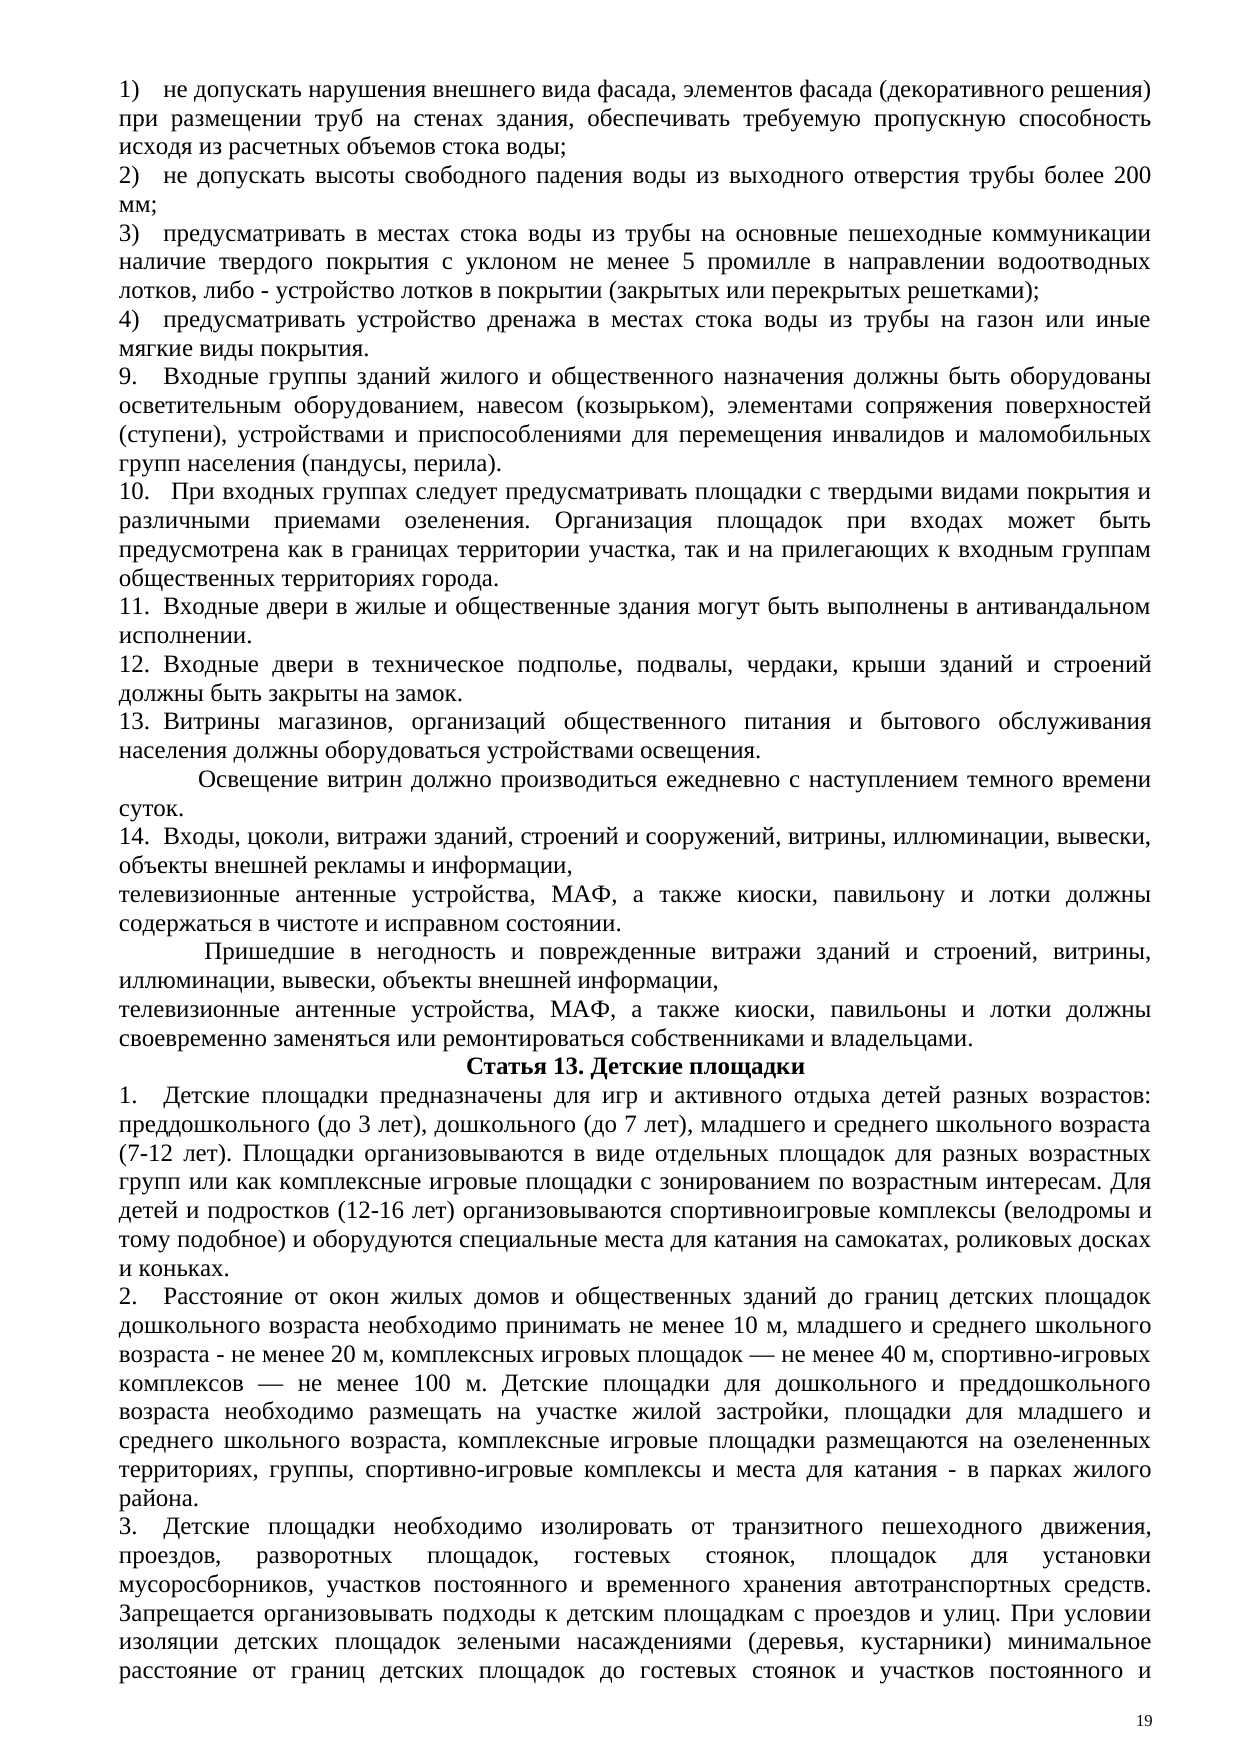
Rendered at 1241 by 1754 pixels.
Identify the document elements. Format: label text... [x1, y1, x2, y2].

list Входные группы зданий жилого и общественного назначения должны быть оборудованы осветительным оборудованием, навесом (козырьком), элементами сопряжения поверхностей (ступени), устройствами и приспособлениями для перемещения инвалидов и маломобильных групп населения (пандусы, перила). [119, 361, 1152, 476]
list Входные двери в жилые и общественные здания могут быть выполнены в антивандальном исполнении. [119, 591, 1152, 649]
list Расстояние от окон жилых домов и общественных зданий до границ детских площадок дошкольного возраста необходимо принимать не менее 10 м, младшего и среднего школьного возраста - не менее 20 м, комплексных игровых площадок — не менее 40 м, спортивно-игровых комплексов — не менее 100 м. Детские площадки для дошкольного и преддошкольного возраста необходимо размещать на участке жилой застройки, площадки для младшего и среднего школьного возраста, комплексные игровые площадки размещаются на озелененных территориях, группы, спортивно-игровые комплексы и места для катания - в парках жилого района. [119, 1281, 1152, 1511]
list предусматривать устройство дренажа в местах стока воды из трубы на газон или иные мягкие виды покрытия. [119, 304, 1152, 361]
list Витрины магазинов, организаций общественного питания и бытового обслуживания населения должны оборудоваться устройствами освещения. [119, 706, 1152, 764]
list не допускать нарушения внешнего вида фасада, элементов фасада (декоративного решения) при размещении труб на стенах здания, обеспечивать требуемую пропускную способность исходя из расчетных объемов стока воды; [119, 74, 1152, 160]
text телевизионные антенные устройства, МАФ, а также киоски, павильону и лотки должны содержаться в чистоте и исправном состоянии. [119, 879, 1152, 936]
list При входных группах следует предусматривать площадки с твердыми видами покрытия и различными приемами озеленения. Организация площадок при входах может быть предусмотрена как в границах территории участка, так и на прилегающих к входным группам общественных территориях города. [119, 476, 1152, 591]
text Пришедшие в негодность и поврежденные витражи зданий и строений, витрины, иллюминации, вывески, объекты внешней информации, [119, 936, 1152, 994]
text Освещение витрин должно производиться ежедневно с наступлением темного времени суток. [119, 764, 1152, 821]
list предусматривать в местах стока воды из трубы на основные пешеходные коммуникации наличие твердого покрытия с уклоном не менее 5 промилле в направлении водоотводных лотков, либо - устройство лотков в покрытии (закрытых или перекрытых решетками); [119, 218, 1152, 304]
subtitle Статья 13. Детские площадки [119, 1051, 1152, 1080]
list не допускать высоты свободного падения воды из выходного отверстия трубы более 200 мм; [119, 160, 1152, 218]
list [119, 1511, 1152, 1684]
list Входные двери в техническое подполье, подвалы, чердаки, крыши зданий и строений должны быть закрыты на замок. [119, 649, 1152, 706]
list Входы, цоколи, витражи зданий, строений и сооружений, витрины, иллюминации, вывески, объекты внешней рекламы и информации, [119, 821, 1152, 879]
text телевизионные антенные устройства, МАФ, а также киоски, павильоны и лотки должны своевременно заменяться или ремонтироваться собственниками и владельцами. [119, 994, 1152, 1051]
list Детские площадки предназначены для игр и активного отдыха детей разных возрастов: преддошкольного (до 3 лет), дошкольного (до 7 лет), младшего и среднего школьного возраста (7-12 лет). Площадки организовываются в виде отдельных площадок для разных возрастных групп или как комплексные игровые площадки с зонированием по возрастным интересам. Для детей и подростков (12-16 лет) организовываются спортивноигровые комплексы (велодромы и тому подобное) и оборудуются специальные места для катания на самокатах, роликовых досках и коньках. [119, 1080, 1152, 1281]
